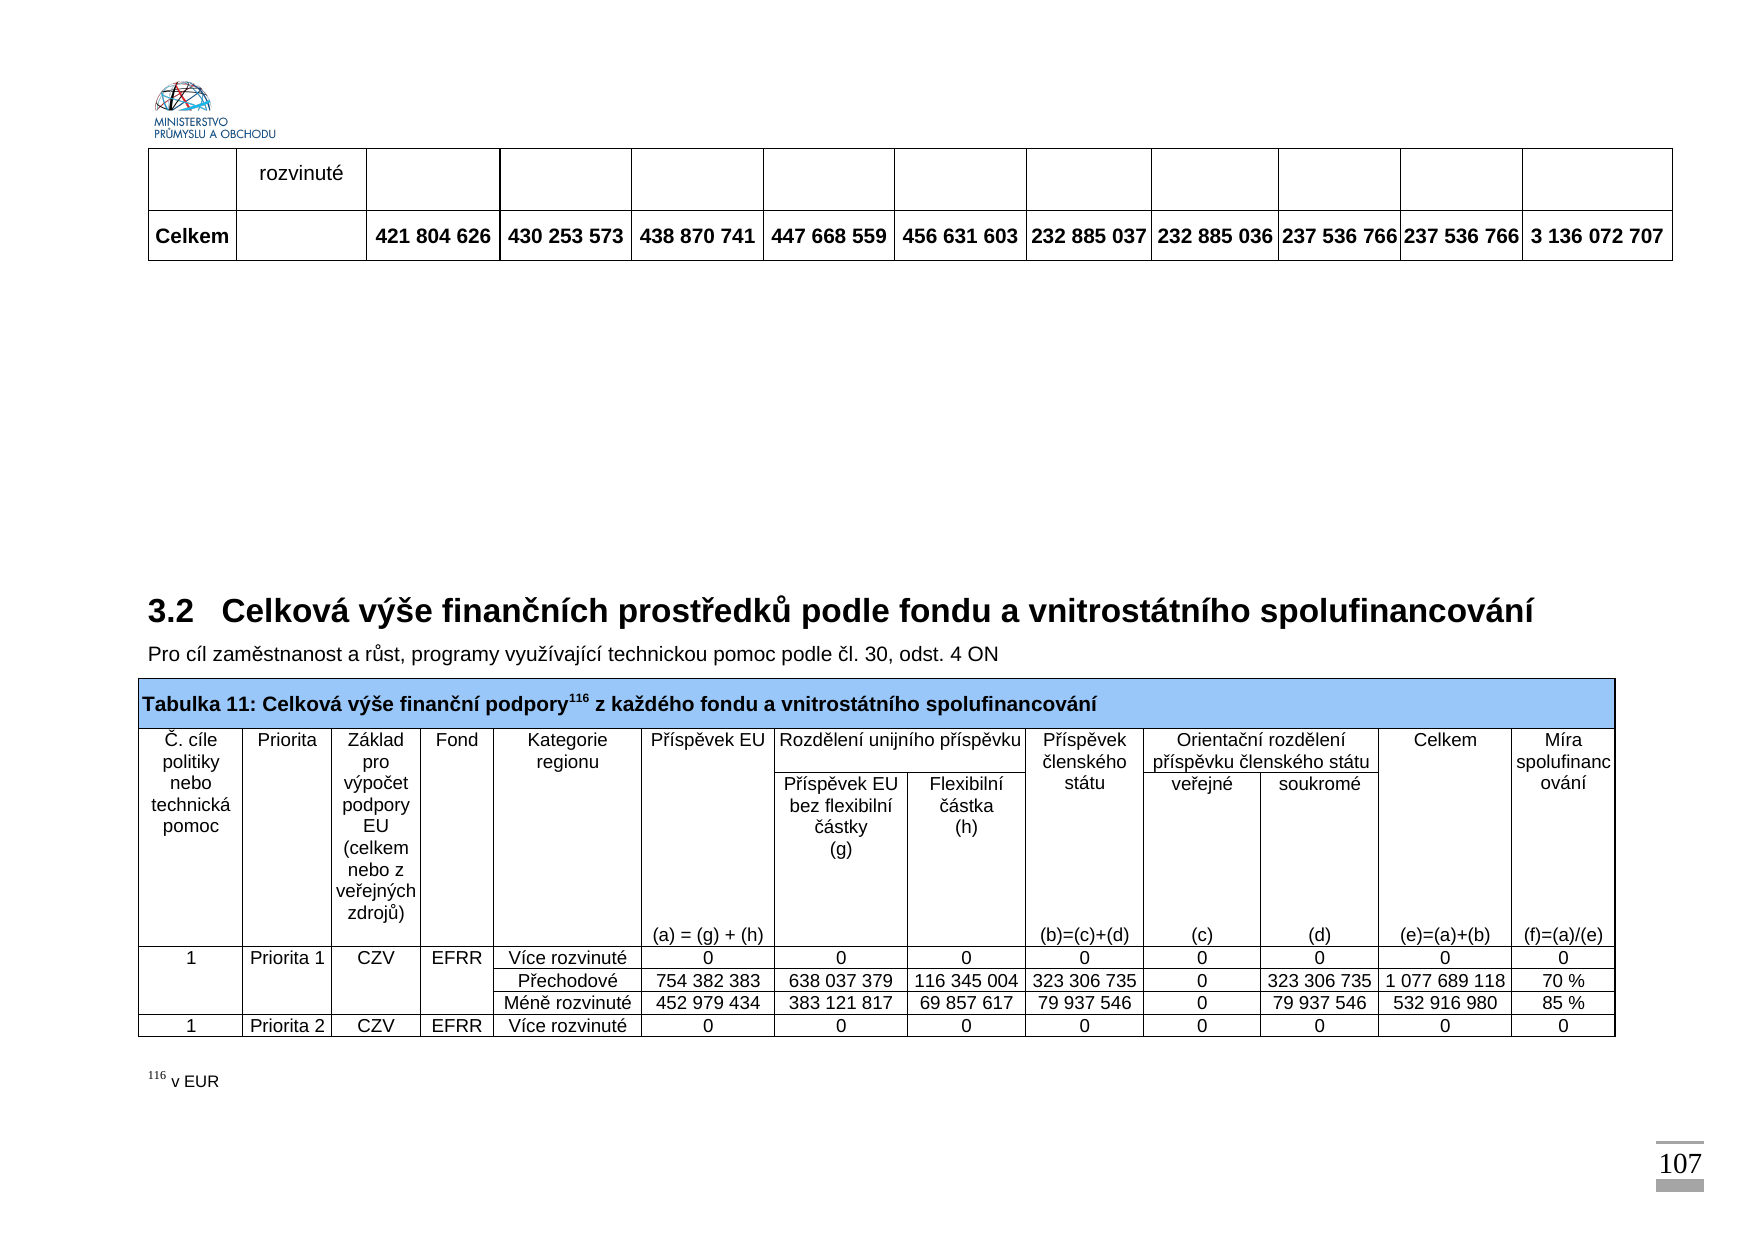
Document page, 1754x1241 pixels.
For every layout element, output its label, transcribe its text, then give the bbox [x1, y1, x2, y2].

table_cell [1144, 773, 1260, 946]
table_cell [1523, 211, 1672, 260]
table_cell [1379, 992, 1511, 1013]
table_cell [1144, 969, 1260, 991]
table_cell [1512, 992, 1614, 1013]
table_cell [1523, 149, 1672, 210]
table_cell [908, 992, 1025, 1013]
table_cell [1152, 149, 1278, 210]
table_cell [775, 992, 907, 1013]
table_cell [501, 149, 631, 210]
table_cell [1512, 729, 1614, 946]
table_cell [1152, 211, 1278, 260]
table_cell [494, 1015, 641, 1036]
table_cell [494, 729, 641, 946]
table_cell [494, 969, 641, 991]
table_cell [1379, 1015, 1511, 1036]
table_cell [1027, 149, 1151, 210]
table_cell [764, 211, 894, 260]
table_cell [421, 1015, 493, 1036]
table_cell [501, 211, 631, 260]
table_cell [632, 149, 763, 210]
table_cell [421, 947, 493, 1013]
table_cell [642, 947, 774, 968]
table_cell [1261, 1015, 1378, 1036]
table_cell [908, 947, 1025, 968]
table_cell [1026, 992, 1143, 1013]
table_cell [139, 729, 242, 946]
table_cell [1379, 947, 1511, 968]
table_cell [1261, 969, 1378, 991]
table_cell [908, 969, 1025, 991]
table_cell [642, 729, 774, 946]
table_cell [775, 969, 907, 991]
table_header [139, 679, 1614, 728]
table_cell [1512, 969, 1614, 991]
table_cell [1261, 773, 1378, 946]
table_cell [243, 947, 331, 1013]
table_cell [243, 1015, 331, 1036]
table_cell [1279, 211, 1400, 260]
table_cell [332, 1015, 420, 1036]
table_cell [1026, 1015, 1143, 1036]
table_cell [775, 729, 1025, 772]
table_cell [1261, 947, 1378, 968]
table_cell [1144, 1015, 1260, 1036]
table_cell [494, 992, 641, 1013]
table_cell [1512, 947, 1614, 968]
subtitle Celková výše finančních prostředků podle fondu a vnitrostátního spolufinancování [148, 591, 1606, 629]
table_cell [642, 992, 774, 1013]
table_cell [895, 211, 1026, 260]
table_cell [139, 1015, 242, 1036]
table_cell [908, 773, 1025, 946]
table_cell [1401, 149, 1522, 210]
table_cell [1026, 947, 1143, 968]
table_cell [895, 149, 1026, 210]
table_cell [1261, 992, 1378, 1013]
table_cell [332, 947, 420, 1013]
picture [147, 73, 283, 146]
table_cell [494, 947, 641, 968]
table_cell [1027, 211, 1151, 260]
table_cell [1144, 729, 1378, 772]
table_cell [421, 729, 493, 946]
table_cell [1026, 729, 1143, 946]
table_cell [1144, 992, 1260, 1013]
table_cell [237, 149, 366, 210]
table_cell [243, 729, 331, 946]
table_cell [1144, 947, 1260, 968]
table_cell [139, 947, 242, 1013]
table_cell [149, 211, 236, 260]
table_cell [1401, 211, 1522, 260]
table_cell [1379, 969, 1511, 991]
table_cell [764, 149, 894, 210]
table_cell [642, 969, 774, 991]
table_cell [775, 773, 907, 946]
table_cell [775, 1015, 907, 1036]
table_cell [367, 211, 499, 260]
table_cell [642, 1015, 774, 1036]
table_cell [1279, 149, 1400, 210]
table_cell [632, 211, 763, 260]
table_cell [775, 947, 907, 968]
text Pro cíl zaměstnanost a růst, programy využívající technickou pomoc podle čl. 30, odst. 4 ON [148, 642, 1606, 666]
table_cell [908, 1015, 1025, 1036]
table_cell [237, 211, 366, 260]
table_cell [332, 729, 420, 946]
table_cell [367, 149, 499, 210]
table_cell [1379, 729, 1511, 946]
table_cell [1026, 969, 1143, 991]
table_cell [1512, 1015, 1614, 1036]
